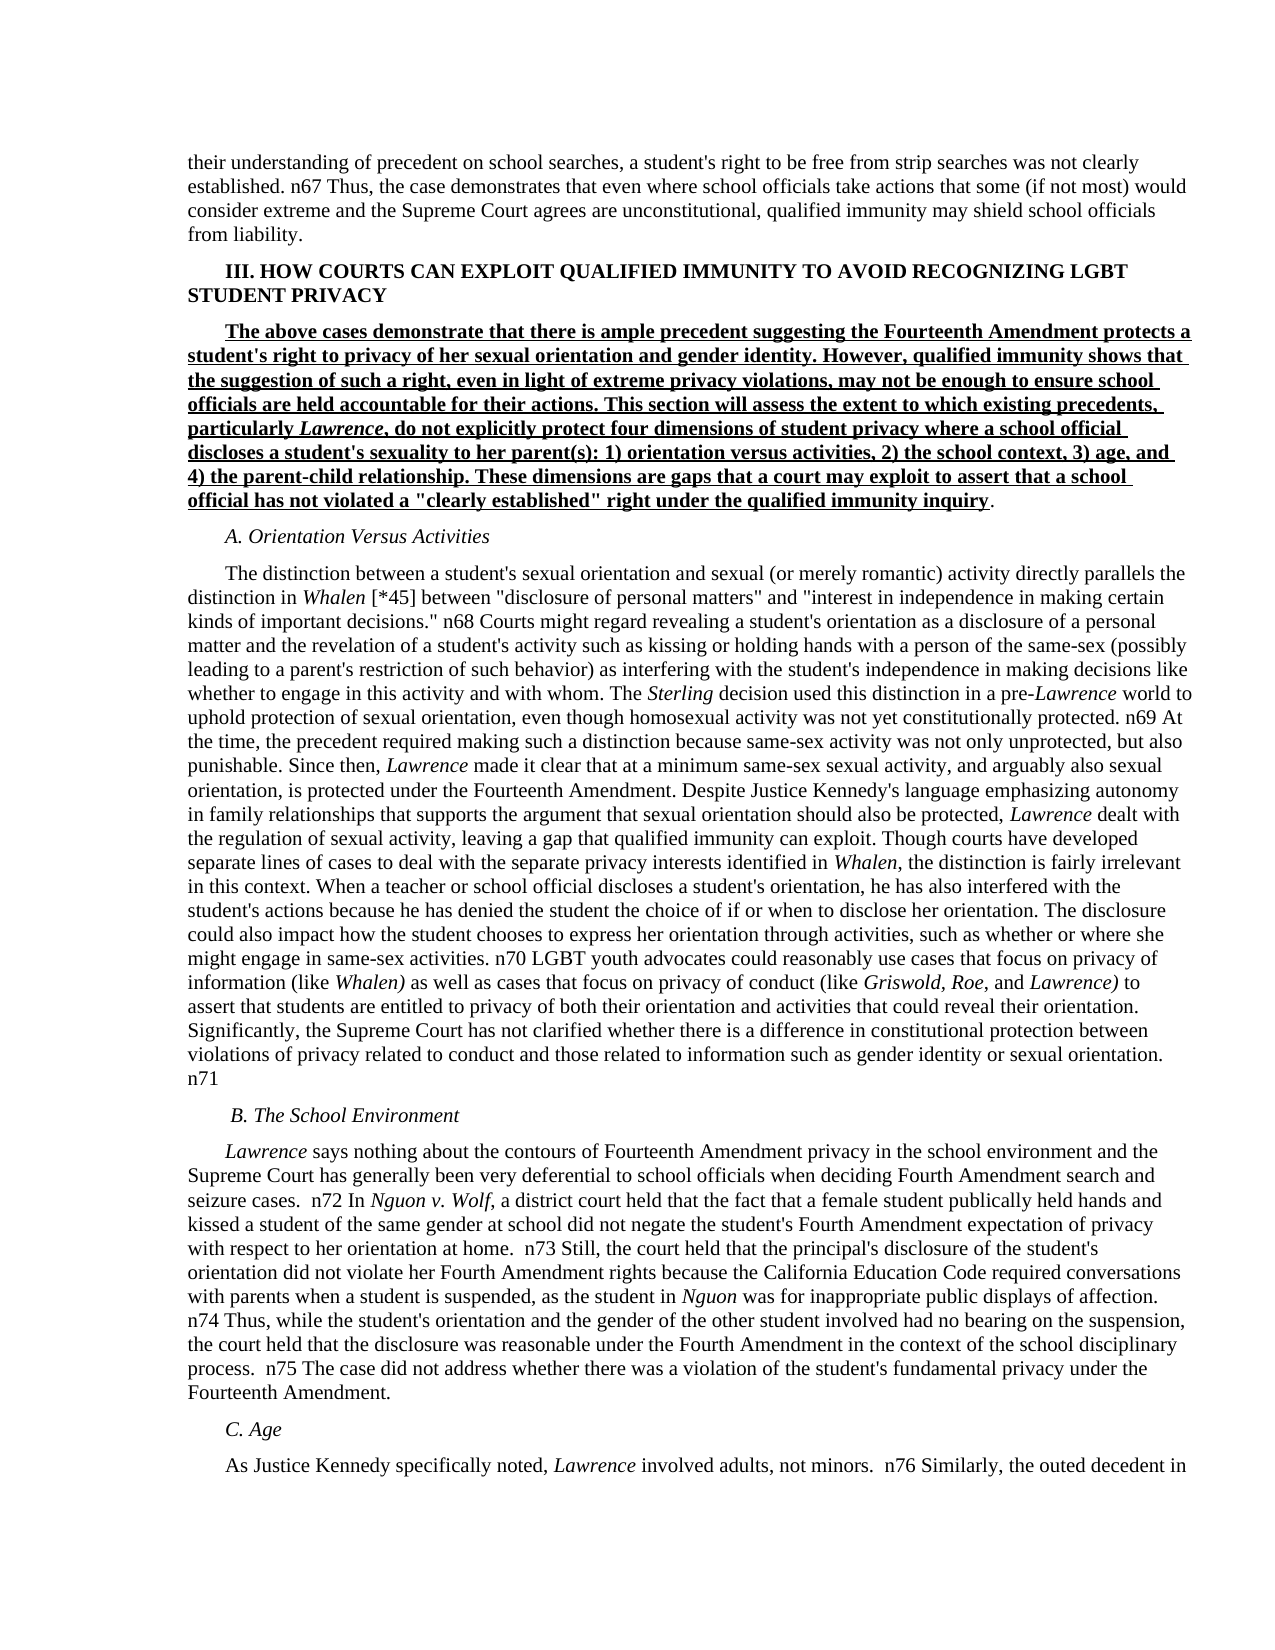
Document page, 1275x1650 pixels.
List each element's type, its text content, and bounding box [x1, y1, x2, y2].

text Lawrence says nothing about the contours of Fourteenth Amendment privacy in the school environment and the Supreme Court has generally been very deferential to school officials when deciding Fourth Amendment search and seizure cases. n72 In Nguon v. Wolf, a district court held that the fact that a female student publically held hands and kissed a student of the same gender at school did not negate the student's Fourth Amendment expectation of privacy with respect to her orientation at home. n73 Still, the court held that the principal's disclosure of the student's orientation did not violate her Fourth Amendment rights because the California Education Code required conversations with parents when a student is suspended, as the student in Nguon was for inappropriate public displays of affection. n74 Thus, while the student's orientation and the gender of the other student involved had no bearing on the suspension, the court held that the disclosure was reasonable under the Fourth Amendment in the context of the school disciplinary process. n75 The case did not address whether there was a violation of the student's fundamental privacy under the Fourteenth Amendment. [187, 1139, 1192, 1404]
text The distinction between a student's sexual orientation and sexual (or merely romantic) activity directly parallels the distinction in Whalen [*45] between "disclosure of personal matters" and "interest in independence in making certain kinds of important decisions." n68 Courts might regard revealing a student's orientation as a disclosure of a personal matter and the revelation of a student's activity such as kissing or holding hands with a person of the same-sex (possibly leading to a parent's restriction of such behavior) as interfering with the student's independence in making decisions like whether to engage in this activity and with whom. The Sterling decision used this distinction in a pre-Lawrence world to uphold protection of sexual orientation, even though homosexual activity was not yet constitutionally protected. n69 At the time, the precedent required making such a distinction because same-sex activity was not only unprotected, but also punishable. Since then, Lawrence made it clear that at a minimum same-sex sexual activity, and arguably also sexual orientation, is protected under the Fourteenth Amendment. Despite Justice Kennedy's language emphasizing autonomy in family relationships that supports the argument that sexual orientation should also be protected, Lawrence dealt with the regulation of sexual activity, leaving a gap that qualified immunity can exploit. Though courts have developed separate lines of cases to deal with the separate privacy interests identified in Whalen, the distinction is fairly irrelevant in this context. When a teacher or school official discloses a student's orientation, he has also interfered with the student's actions because he has denied the student the choice of if or when to disclose her orientation. The disclosure could also impact how the student chooses to express her orientation through activities, such as whether or where she might engage in same-sex activities. n70 LGBT youth advocates could reasonably use cases that focus on privacy of information (like Whalen) as well as cases that focus on privacy of conduct (like Griswold, Roe, and Lawrence) to assert that students are entitled to privacy of both their orientation and activities that could reveal their orientation. Significantly, the Supreme Court has not clarified whether there is a difference in constitutional protection between violations of privacy related to conduct and those related to information such as gender identity or sexual orientation. n71 [187, 561, 1192, 1090]
text III. HOW COURTS CAN EXPLOIT QUALIFIED IMMUNITY TO AVOID RECOGNIZING LGBT STUDENT PRIVACY [187, 259, 1192, 307]
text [187, 150, 1192, 246]
text B. The School Environment [187, 1103, 1192, 1127]
text C. Age [187, 1417, 1192, 1441]
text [187, 1453, 1192, 1477]
text A. Orientation Versus Activities [187, 524, 1192, 548]
text The above cases demonstrate that there is ample precedent suggesting the Fourteenth Amendment protects a student's right to privacy of her sexual orientation and gender identity. However, qualified immunity shows that the suggestion of such a right, even in light of extreme privacy violations, may not be enough to ensure school officials are held accountable for their actions. This section will assess the extent to which existing precedents, particularly Lawrence, do not explicitly protect four dimensions of student privacy where a school official discloses a student's sexuality to her parent(s): 1) orientation versus activities, 2) the school context, 3) age, and 4) the parent-child relationship. These dimensions are gaps that a court may exploit to assert that a school official has not violated a "clearly established" right under the qualified immunity inquiry. [187, 319, 1192, 512]
